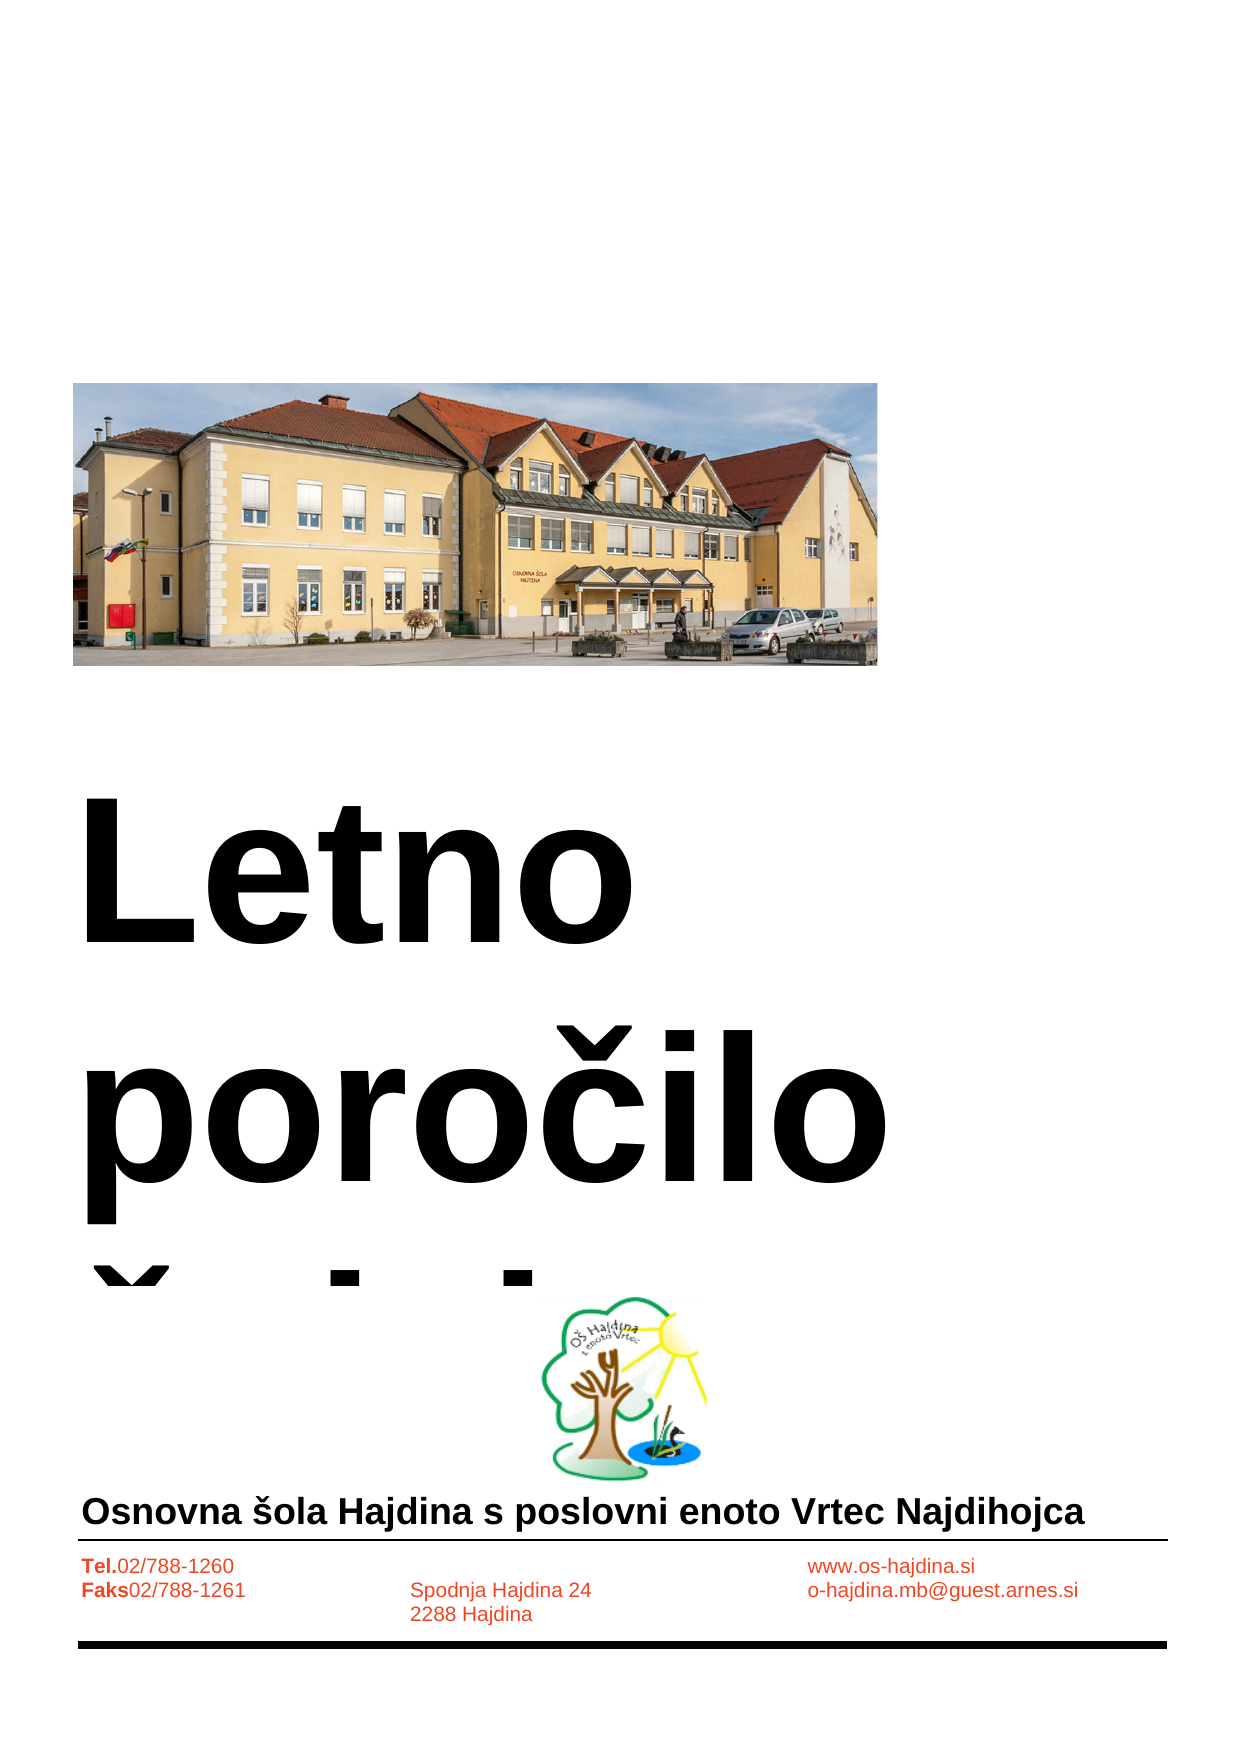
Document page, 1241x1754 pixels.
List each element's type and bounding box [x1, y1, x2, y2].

picture [73, 383, 878, 666]
